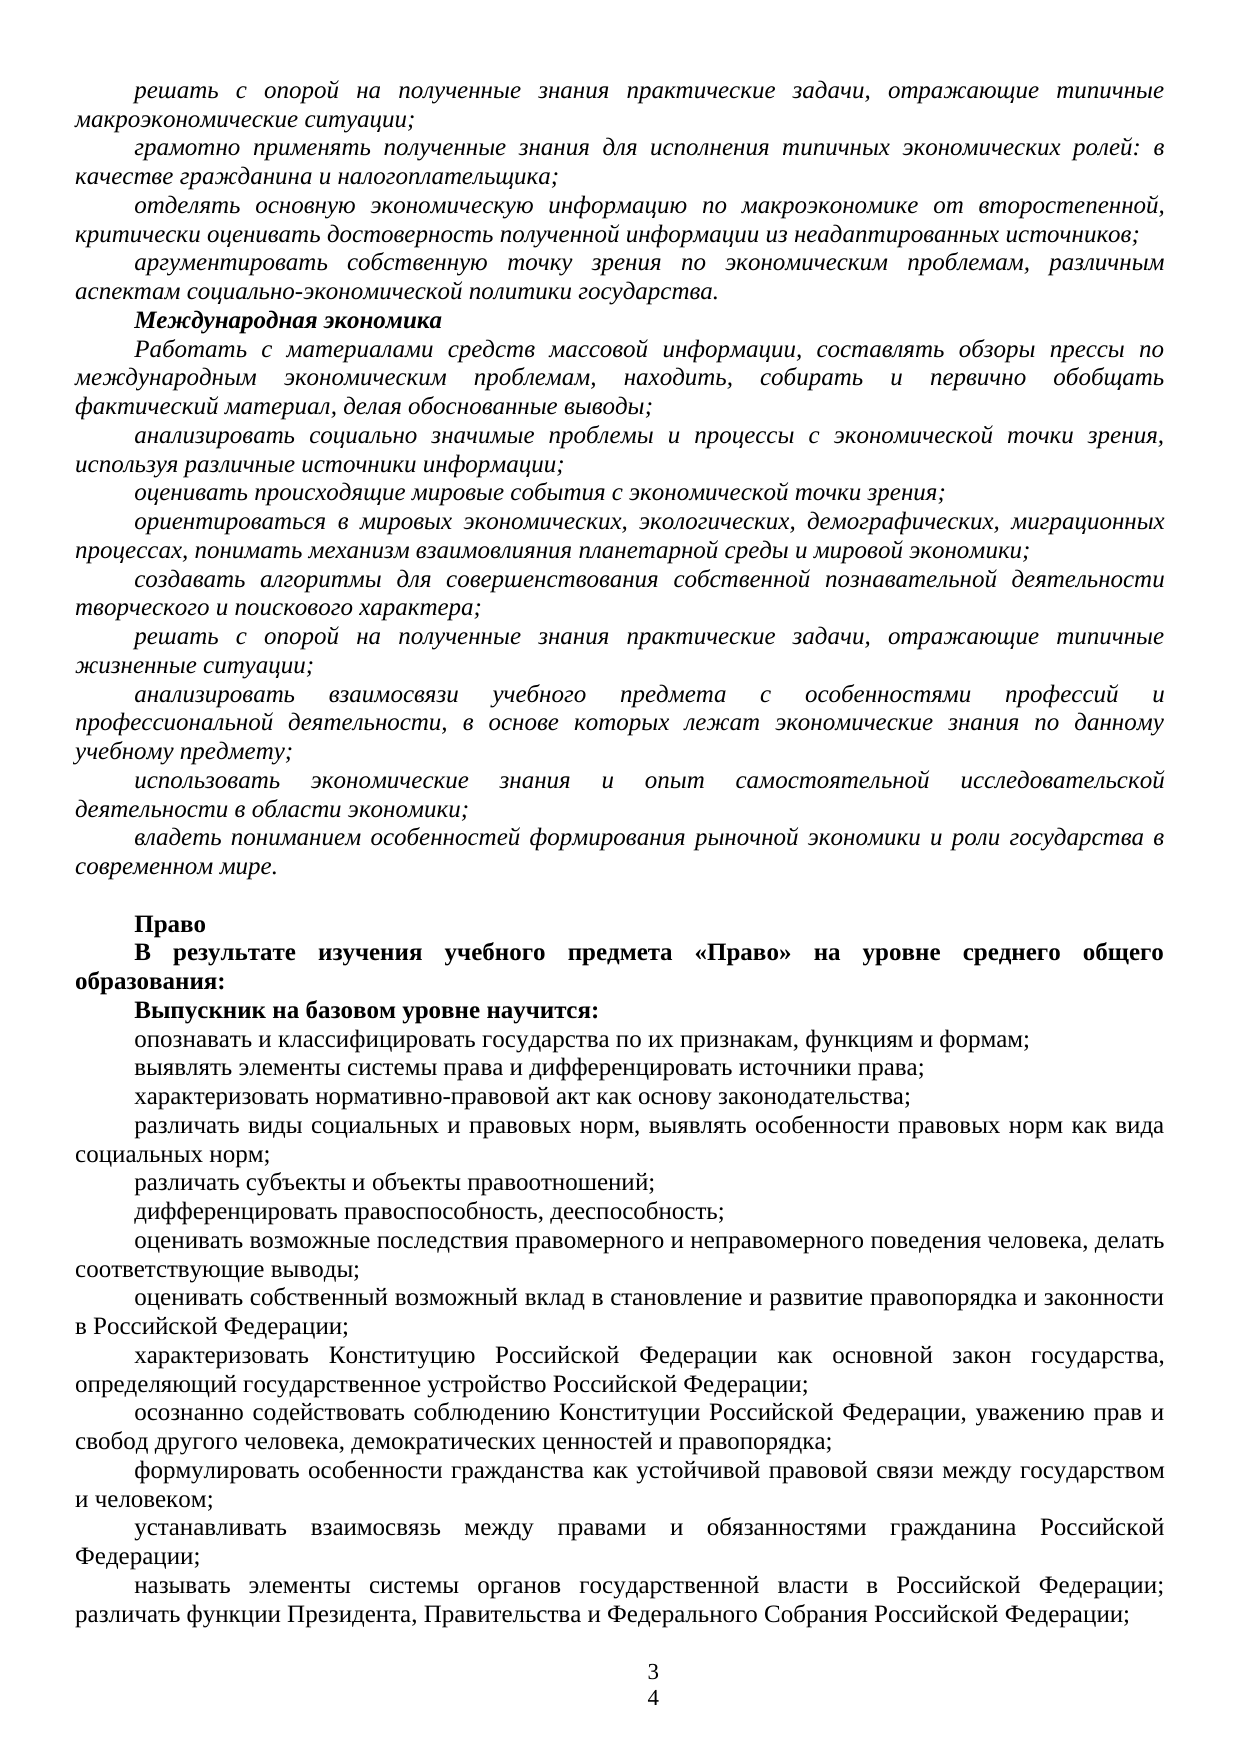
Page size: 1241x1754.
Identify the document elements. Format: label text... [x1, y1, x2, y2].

text Работать с материалами средств массовой информации, составлять обзоры прессы по международным экономическим проблемам, находить, собирать и первично обобщать фактический материал, делая обоснованные выводы; [75, 334, 1165, 420]
text дифференцировать правоспособность, дееспособность; [75, 1196, 1165, 1225]
text выявлять элементы системы права и дифференцировать источники права; [75, 1052, 1165, 1081]
text оценивать возможные последствия правомерного и неправомерного поведения человека, делать соответствующие выводы; [75, 1225, 1165, 1282]
text Международная экономика [75, 305, 1165, 334]
text характеризовать Конституцию Российской Федерации как основной закон государства, определяющий государственное устройство Российской Федерации; [75, 1340, 1165, 1397]
text характеризовать нормативно-правовой акт как основу законодательства; [75, 1081, 1165, 1110]
text В результате изучения учебного предмета «Право» на уровне среднего общего образования: [75, 937, 1165, 995]
text опознавать и классифицировать государства по их признакам, функциям и формам; [75, 1024, 1165, 1052]
text использовать экономические знания и опыт самостоятельной исследовательской деятельности в области экономики; [75, 765, 1165, 822]
text грамотно применять полученные знания для исполнения типичных экономических ролей: в качестве гражданина и налогоплательщика; [75, 132, 1165, 190]
text различать виды социальных и правовых норм, выявлять особенности правовых норм как вида социальных норм; [75, 1110, 1165, 1167]
text решать с опорой на полученные знания практические задачи, отражающие типичные жизненные ситуации; [75, 621, 1165, 679]
text Выпускник на базовом уровне научится: [75, 995, 1165, 1024]
text оценивать происходящие мировые события с экономической точки зрения; [75, 477, 1165, 506]
text отделять основную экономическую информацию по макроэкономике от второстепенной, критически оценивать достоверность полученной информации из неадаптированных источников; [75, 190, 1165, 247]
text называть элементы системы органов государственной власти в Российской Федерации; различать функции Президента, Правительства и Федерального Собрания Российской Федерации; [75, 1570, 1165, 1627]
text осознанно содействовать соблюдению Конституции Российской Федерации, уважению прав и свобод другого человека, демократических ценностей и правопорядка; [75, 1397, 1165, 1455]
text устанавливать взаимосвязь между правами и обязанностями гражданина Российской Федерации; [75, 1512, 1165, 1570]
text анализировать социально значимые проблемы и процессы с экономической точки зрения, используя различные источники информации; [75, 420, 1165, 477]
text аргументировать собственную точку зрения по экономическим проблемам, различным аспектам социально-экономической политики государства. [75, 247, 1165, 305]
text решать с опорой на полученные знания практические задачи, отражающие типичные макроэкономические ситуации; [75, 75, 1165, 132]
text ориентироваться в мировых экономических, экологических, демографических, миграционных процессах, понимать механизм взаимовлияния планетарной среды и мировой экономики; [75, 506, 1165, 564]
text создавать алгоритмы для совершенствования собственной познавательной деятельности творческого и поискового характера; [75, 564, 1165, 621]
text формулировать особенности гражданства как устойчивой правовой связи между государством и человеком; [75, 1455, 1165, 1512]
text анализировать взаимосвязи учебного предмета с особенностями профессий и профессиональной деятельности, в основе которых лежат экономические знания по данному учебному предмету; [75, 679, 1165, 765]
text владеть пониманием особенностей формирования рыночной экономики и роли государства в современном мире. [75, 822, 1165, 880]
text Право [75, 909, 1165, 937]
text различать субъекты и объекты правоотношений; [75, 1167, 1165, 1196]
text оценивать собственный возможный вклад в становление и развитие правопорядка и законности в Российской Федерации; [75, 1282, 1165, 1340]
